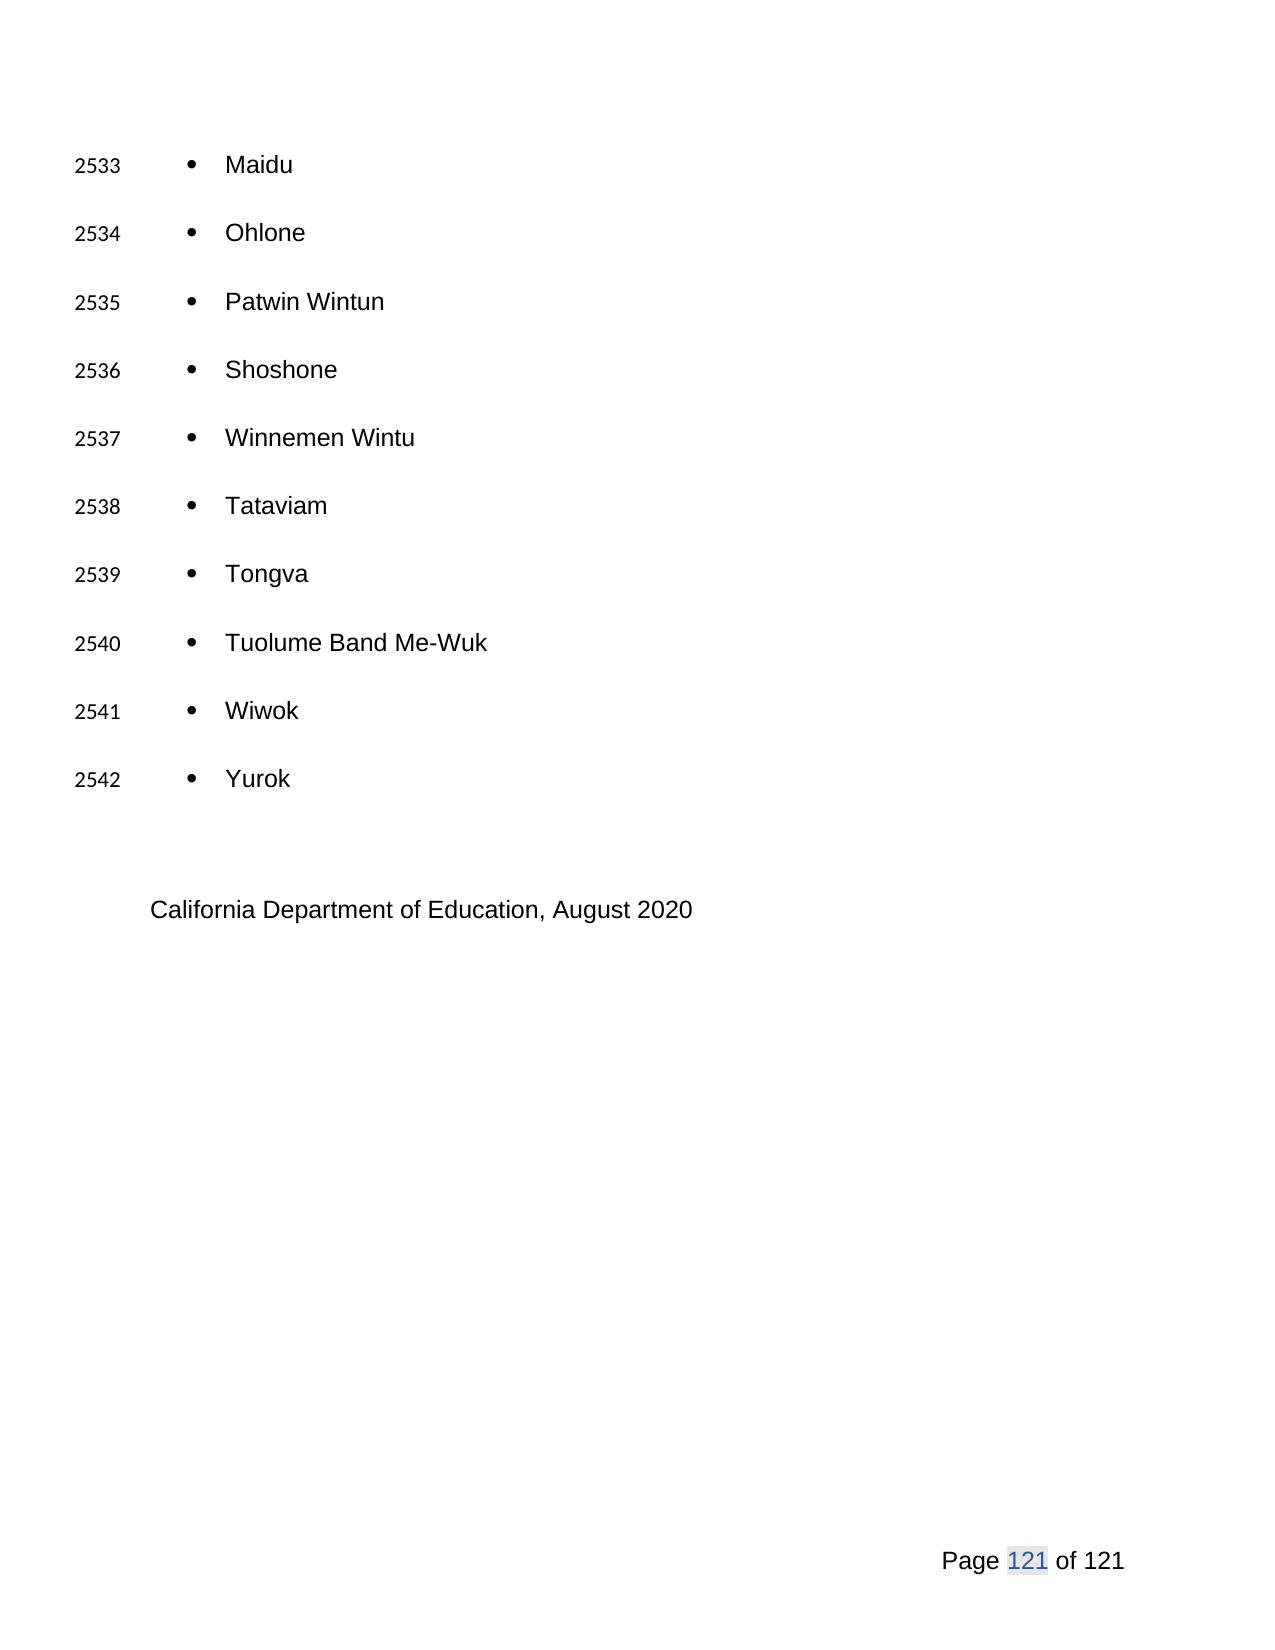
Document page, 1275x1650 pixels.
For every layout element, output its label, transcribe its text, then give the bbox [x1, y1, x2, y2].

list Wiwok [187, 696, 1125, 725]
list Patwin Wintun [187, 286, 1125, 315]
list Winnemen Wintu [187, 423, 1125, 452]
list Tuolume Band Me-Wuk [187, 628, 1125, 656]
list Tataviam [187, 491, 1125, 520]
list Ohlone [187, 218, 1125, 247]
list Yurok [187, 764, 1125, 793]
list Tongva [187, 559, 1125, 588]
list Shoshone [187, 355, 1125, 383]
text California Department of Education, August 2020 [150, 895, 1125, 923]
list Maidu [187, 150, 1125, 179]
